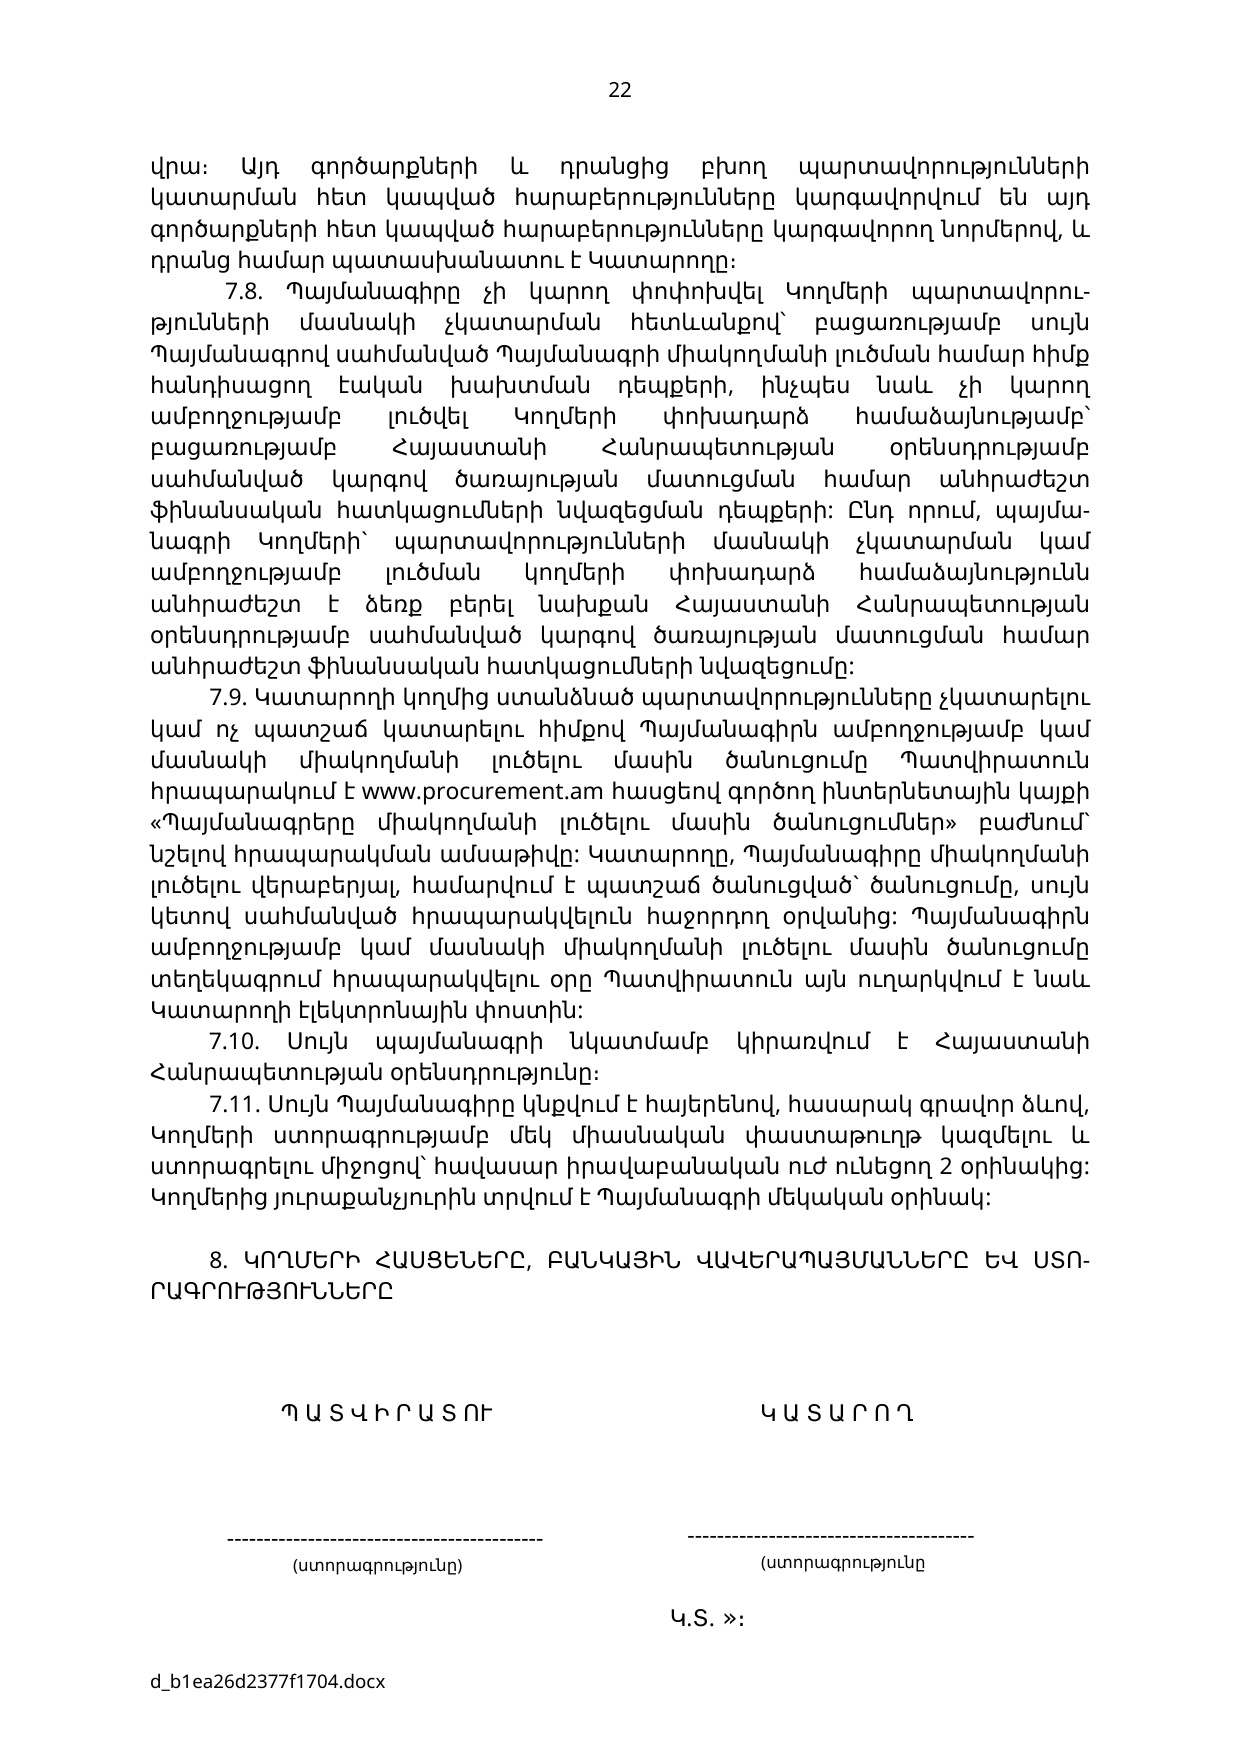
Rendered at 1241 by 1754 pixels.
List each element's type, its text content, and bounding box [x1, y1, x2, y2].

text 7.10. Սույն պայմանագրի նկատմամբ կիրառվում է Հայաստանի Հանրապետության օրենսդրությունը։ [150, 1025, 1090, 1087]
text 8. ԿՈՂՄԵՐԻ ՀԱՍՑԵՆԵՐԸ, ԲԱՆԿԱՅԻՆ ՎԱՎԵՐԱՊԱՅՄԱՆՆԵՐԸ ԵՎ ՍՏՈՐԱԳՐՈՒԹՅՈՒՆՆԵՐԸ [150, 1244, 1090, 1306]
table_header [150, 1397, 622, 1648]
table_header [623, 1397, 1051, 1648]
text 7.11. Սույն Պայմանագիրը կնքվում է հայերենով, հասարակ գրավոր ձևով, Կողմերի ստորագրությամբ մեկ միասնական փաստաթուղթ կազմելու և ստորագրելու միջոցով՝ հավասար իրավաբանական ուժ ունեցող 2 օրինակից: Կողմերից յուրաքանչյուրին տրվում է Պայմանագրի մեկական օրինակ: [150, 1087, 1090, 1212]
text 7.9. Կատարողի կողմից ստանձնած պարտավորությունները չկատարելու կամ ոչ պատշաճ կատարելու հիմքով Պայմանագիրն ամբողջությամբ կամ մասնակի միակողմանի լուծելու մասին ծանուցումը Պատվիրատուն հրապարակում է www.procurement.am հասցեով գործող ինտերնետային կայքի «Պայմանագրերը միակողմանի լուծելու մասին ծանուցումներ» բաժնում` նշելով հրապարակման ամսաթիվը: Կատարողը, Պայմանագիրը միակողմանի լուծելու վերաբերյալ, համարվում է պատշաճ ծանուցված` ծանուցումը, սույն կետով սահմանված հրապարակվելուն հաջորդող օրվանից: Պայմանագիրն ամբողջությամբ կամ մասնակի միակողմանի լուծելու մասին ծանուցումը տեղեկագրում հրապարակվելու օրը Պատվիրատուն այն ուղարկվում է նաև Կատարողի էլեկտրոնային փոստին: [150, 681, 1090, 1025]
text 7.8. Պայմանագիրը չի կարող փոփոխվել Կողմերի պարտավորությունների մասնակի չկատարման հետևանքով՝ բացառությամբ սույն Պայմանագրով սահմանված Պայմանագրի միակողմանի լուծման համար հիմք հանդիսացող էական խախտման դեպքերի, ինչպես նաև չի կարող ամբողջությամբ լուծվել Կողմերի փոխադարձ համաձայնությամբ՝ բացառությամբ Հայաստանի Հանրապետության օրենսդրությամբ սահմանված կարգով ծառայության մատուցման համար անհրաժեշտ ֆինանսական հատկացումների նվազեցման դեպքերի: Ընդ որում, պայմանագրի Կողմերի` պարտավորությունների մասնակի չկատարման կամ ամբողջությամբ լուծման կողմերի փոխադարձ համաձայնությունն անհրաժեշտ է ձեռք բերել նախքան Հայաստանի Հանրապետության օրենսդրությամբ սահմանված կարգով ծառայության մատուցման համար անհրաժեշտ ֆինանսական հատկացումների նվազեցումը: [150, 275, 1090, 681]
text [150, 150, 1090, 275]
